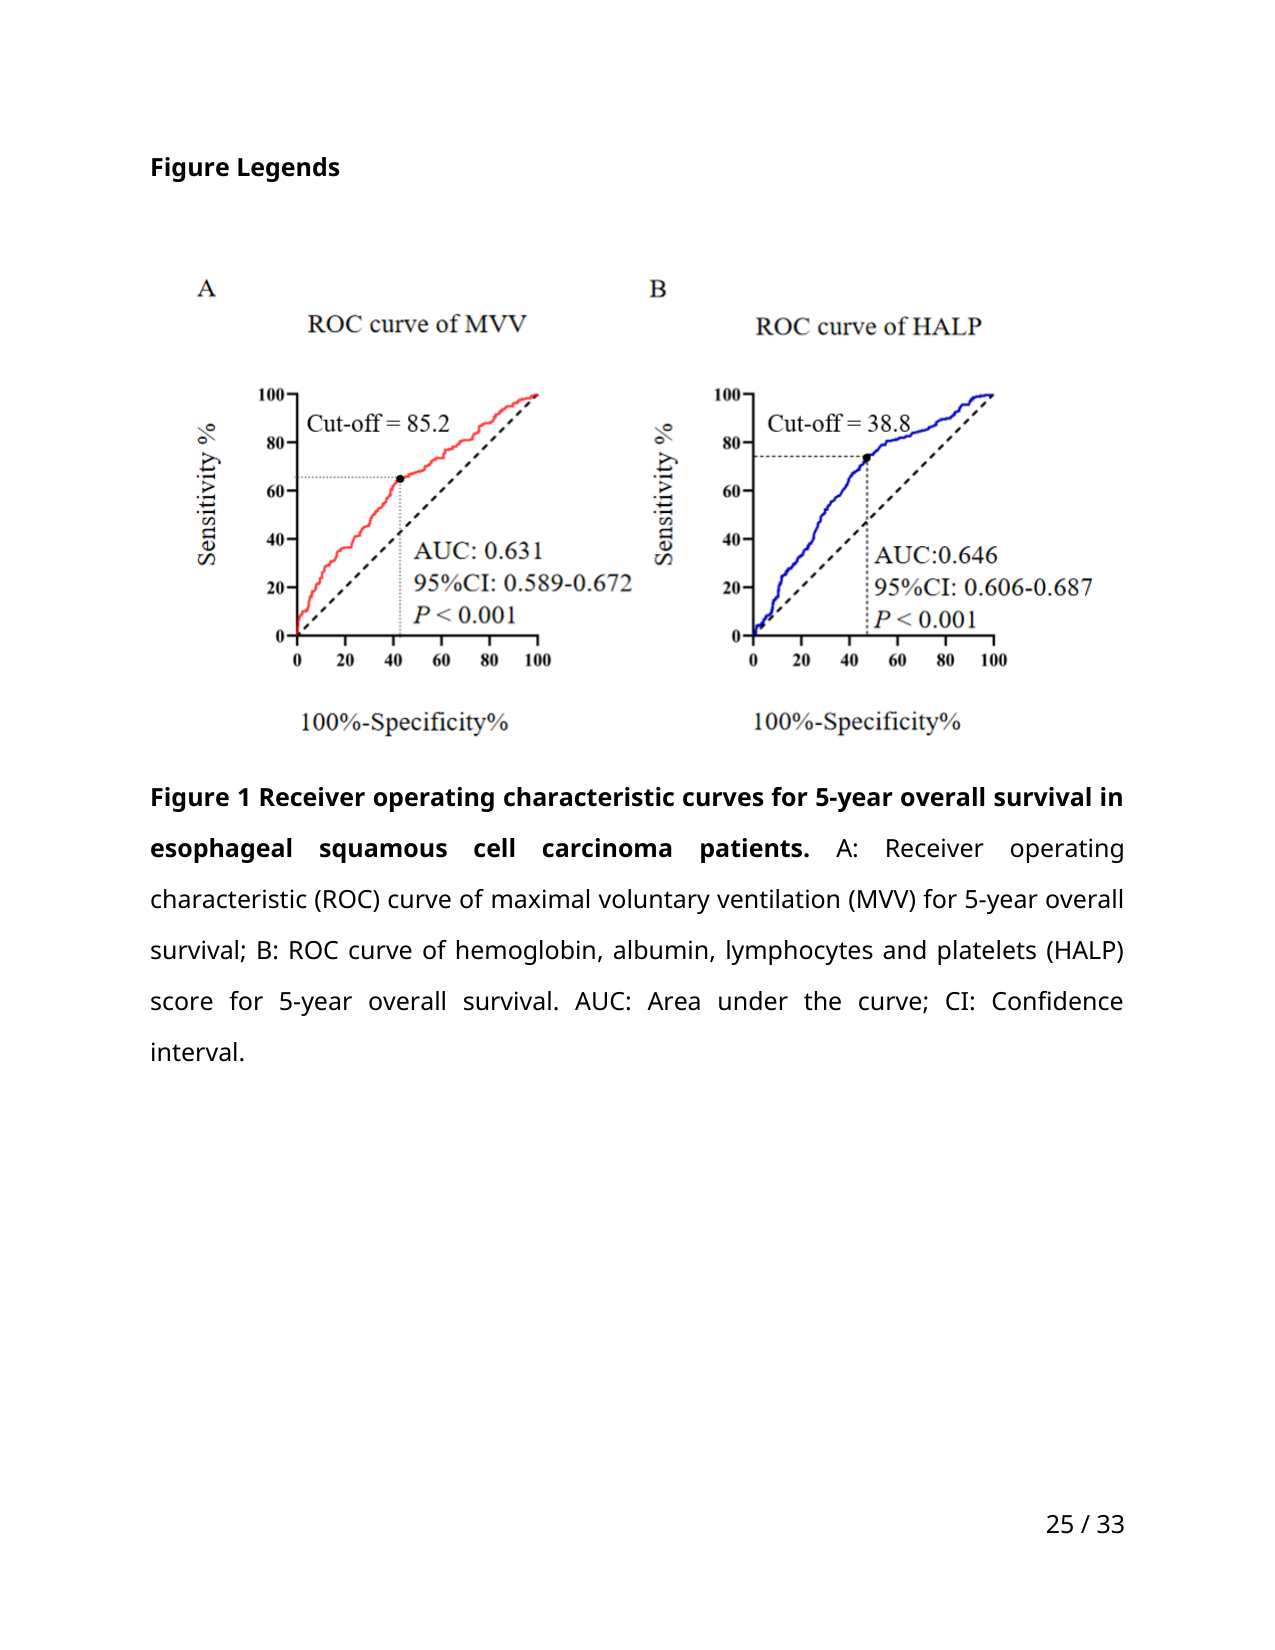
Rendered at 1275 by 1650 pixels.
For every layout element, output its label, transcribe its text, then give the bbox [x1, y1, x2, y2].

text Figure Legends [150, 150, 1125, 184]
picture [150, 252, 1125, 766]
text Figure 1 Receiver operating characteristic curves for 5-year overall survival in esophageal squamous cell carcinoma patients. A: Receiver operating characteristic (ROC) curve of maximal voluntary ventilation (MVV) for 5-year overall survival; B: ROC curve of hemoglobin, albumin, lymphocytes and platelets (HALP) score for 5-year overall survival. AUC: Area under the curve; CI: Confidence interval. [150, 779, 1125, 1069]
